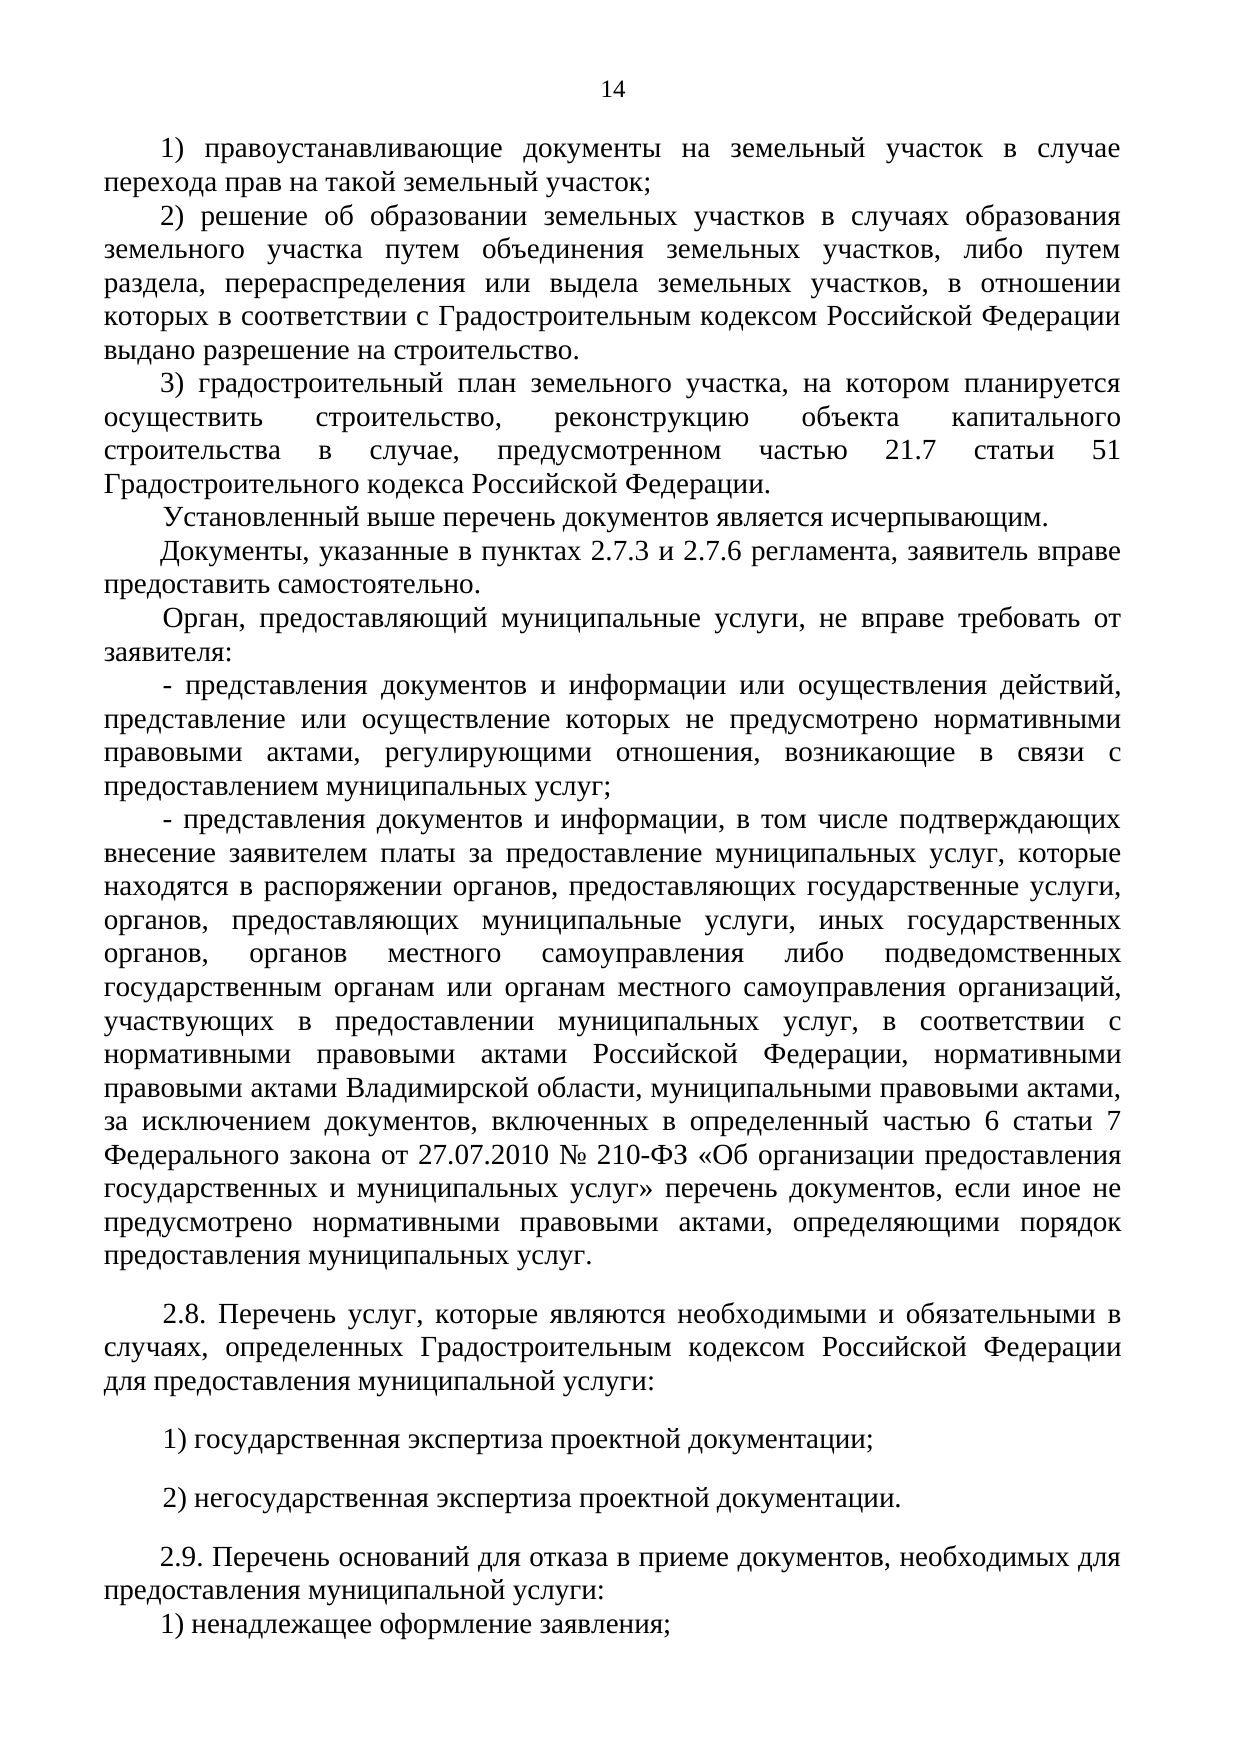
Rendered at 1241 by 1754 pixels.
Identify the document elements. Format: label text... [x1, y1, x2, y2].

text 2.9. Перечень оснований для отказа в приеме документов, необходимых для предоставления муниципальной услуги: [103, 1539, 1122, 1606]
text Установленный выше перечень документов является исчерпывающим. [103, 499, 1122, 533]
text - представления документов и информации или осуществления действий, представление или осуществление которых не предусмотрено нормативными правовыми актами, регулирующими отношения, возникающие в связи с предоставлением муниципальных услуг; [103, 667, 1122, 801]
text 3) градостроительный план земельного участка, на котором планируется осуществить строительство, реконструкцию объекта капитального строительства в случае, предусмотренном частью 21.7 статьи 51 Градостроительного кодекса Российской Федерации. [103, 365, 1122, 499]
text 2.8. Перечень услуг, которые являются необходимыми и обязательными в случаях, определенных Градостроительным кодексом Российской Федерации для предоставления муниципальной услуги: [103, 1296, 1122, 1397]
text 2) решение об образовании земельных участков в случаях образования земельного участка путем объединения земельных участков, либо путем раздела, перераспределения или выдела земельных участков, в отношении которых в соответствии с Градостроительным кодексом Российской Федерации выдано разрешение на строительство. [103, 198, 1122, 365]
text 2) негосударственная экспертиза проектной документации. [103, 1480, 1122, 1514]
text Документы, указанные в пунктах 2.7.3 и 2.7.6 регламента, заявитель вправе предоставить самостоятельно. [103, 533, 1122, 600]
text - представления документов и информации, в том числе подтверждающих внесение заявителем платы за предоставление муниципальных услуг, которые находятся в распоряжении органов, предоставляющих государственные услуги, органов, предоставляющих муниципальные услуги, иных государственных органов, органов местного самоуправления либо подведомственных государственным органам или органам местного самоуправления организаций, участвующих в предоставлении муниципальных услуг, в соответствии с нормативными правовыми актами Российской Федерации, нормативными правовыми актами Владимирской области, муниципальными правовыми актами, за исключением документов, включенных в определенный частью 6 статьи 7 Федерального закона от 27.07.2010 № 210-ФЗ «Об организации предоставления государственных и муниципальных услуг» перечень документов, если иное не предусмотрено нормативными правовыми актами, определяющими порядок предоставления муниципальных услуг. [103, 801, 1122, 1271]
text 1) правоустанавливающие документы на земельный участок в случае перехода прав на такой земельный участок; [103, 131, 1122, 198]
text Орган, предоставляющий муниципальные услуги, не вправе требовать от заявителя: [103, 600, 1122, 667]
text 1) ненадлежащее оформление заявления; [103, 1606, 1122, 1639]
text 1) государственная экспертиза проектной документации; [103, 1422, 1122, 1455]
